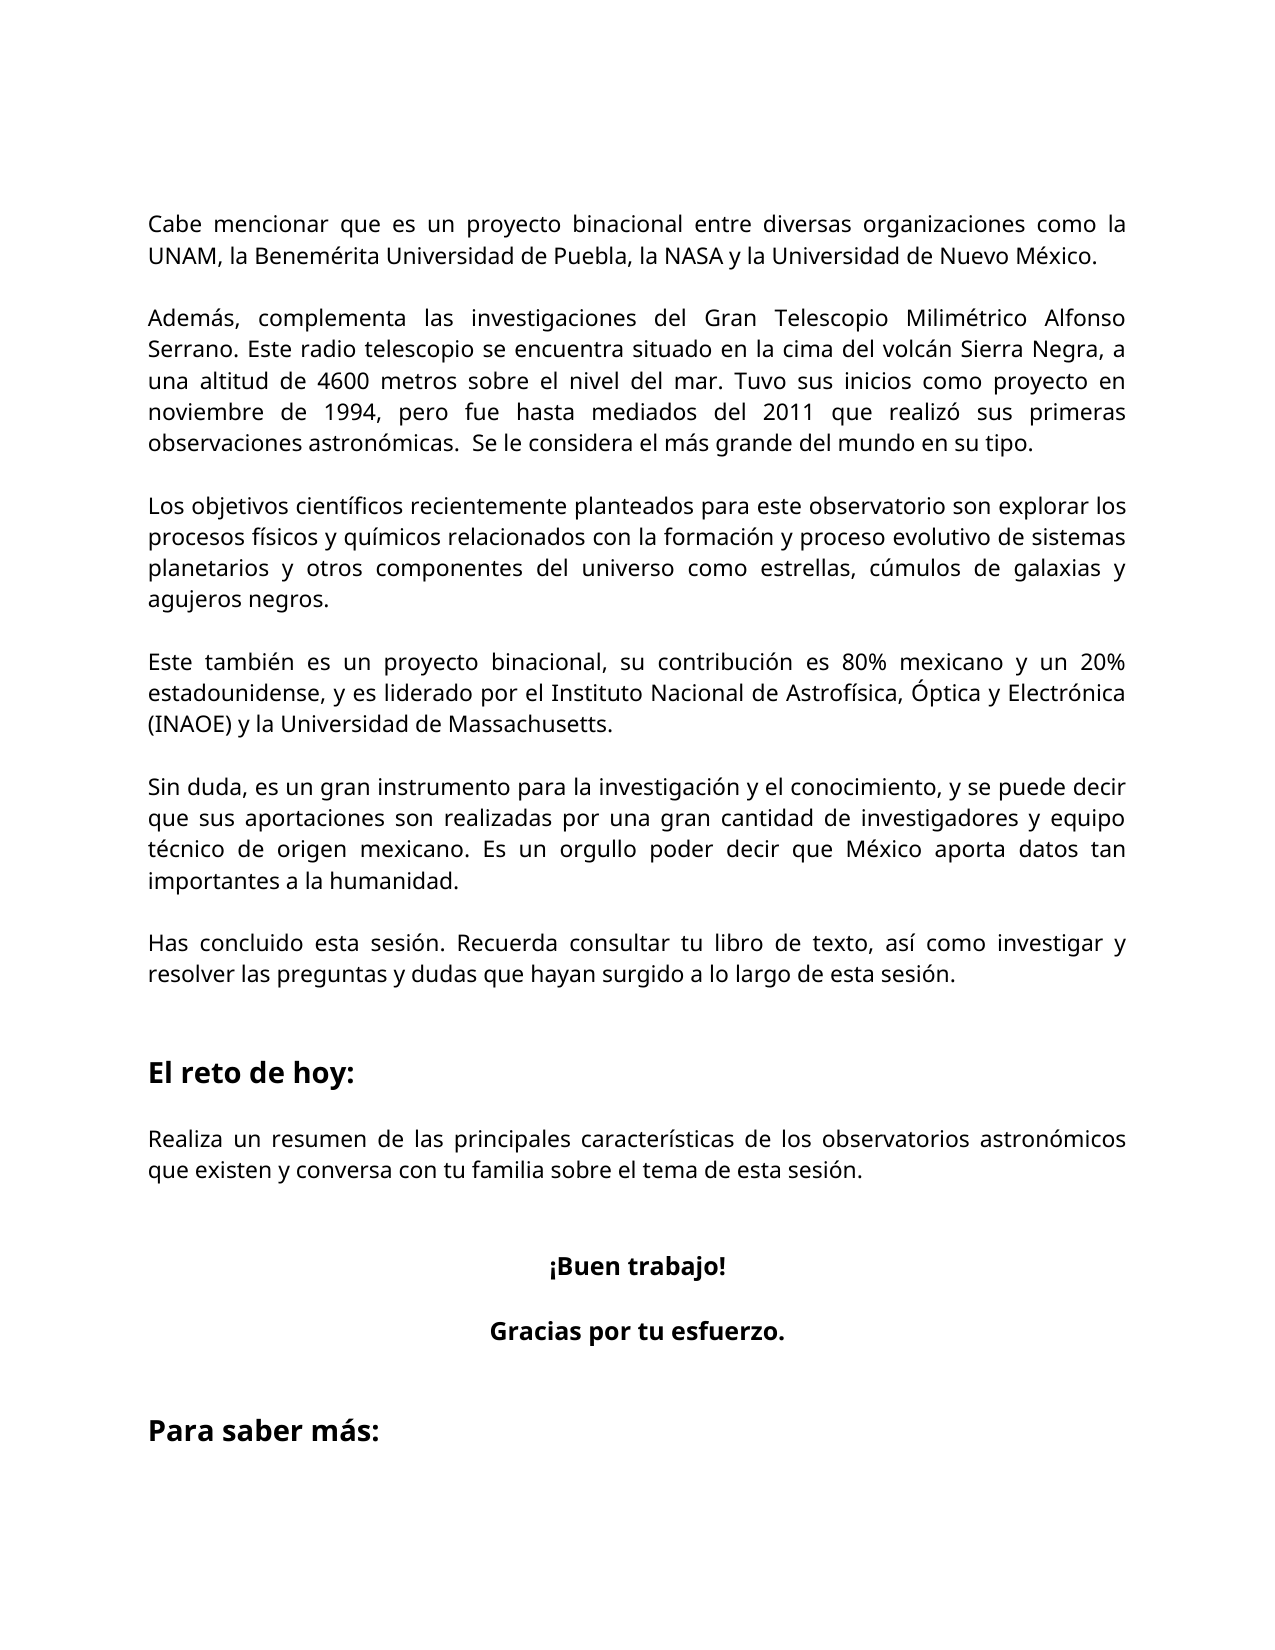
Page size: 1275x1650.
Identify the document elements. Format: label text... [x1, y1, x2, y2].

text Sin duda, es un gran instrumento para la investigación y el conocimiento, y se puede decir que sus aportaciones son realizadas por una gran cantidad de investigadores y equipo técnico de origen mexicano. Es un orgullo poder decir que México aporta datos tan importantes a la humanidad. [148, 771, 1127, 896]
text Realiza un resumen de las principales características de los observatorios astronómicos que existen y conversa con tu familia sobre el tema de esta sesión. [148, 1123, 1127, 1186]
text Este también es un proyecto binacional, su contribución es 80% mexicano y un 20% estadounidense, y es liderado por el Instituto Nacional de Astrofísica, Óptica y Electrónica (INAOE) y la Universidad de Massachusetts. [148, 646, 1127, 740]
text ¡Buen trabajo! [148, 1248, 1127, 1282]
text Además, complementa las investigaciones del Gran Telescopio Milimétrico Alfonso Serrano. Este radio telescopio se encuentra situado en la cima del volcán Sierra Negra, a una altitud de 4600 metros sobre el nivel del mar. Tuvo sus inicios como proyecto en noviembre de 1994, pero fue hasta mediados del 2011 que realizó sus primeras observaciones astronómicas. Se le considera el más grande del mundo en su tipo. [148, 302, 1127, 458]
text Has concluido esta sesión. Recuerda consultar tu libro de texto, así como investigar y resolver las preguntas y dudas que hayan surgido a lo largo de esta sesión. [148, 927, 1127, 990]
text Los objetivos científicos recientemente planteados para este observatorio son explorar los procesos físicos y químicos relacionados con la formación y proceso evolutivo de sistemas planetarios y otros componentes del universo como estrellas, cúmulos de galaxias y agujeros negros. [148, 490, 1127, 615]
text Gracias por tu esfuerzo. [148, 1313, 1127, 1347]
text Cabe mencionar que es un proyecto binacional entre diversas organizaciones como la UNAM, la Benemérita Universidad de Puebla, la NASA y la Universidad de Nuevo México. [148, 208, 1127, 271]
text Para saber más: [148, 1410, 1127, 1450]
text El reto de hoy: [148, 1052, 1127, 1092]
